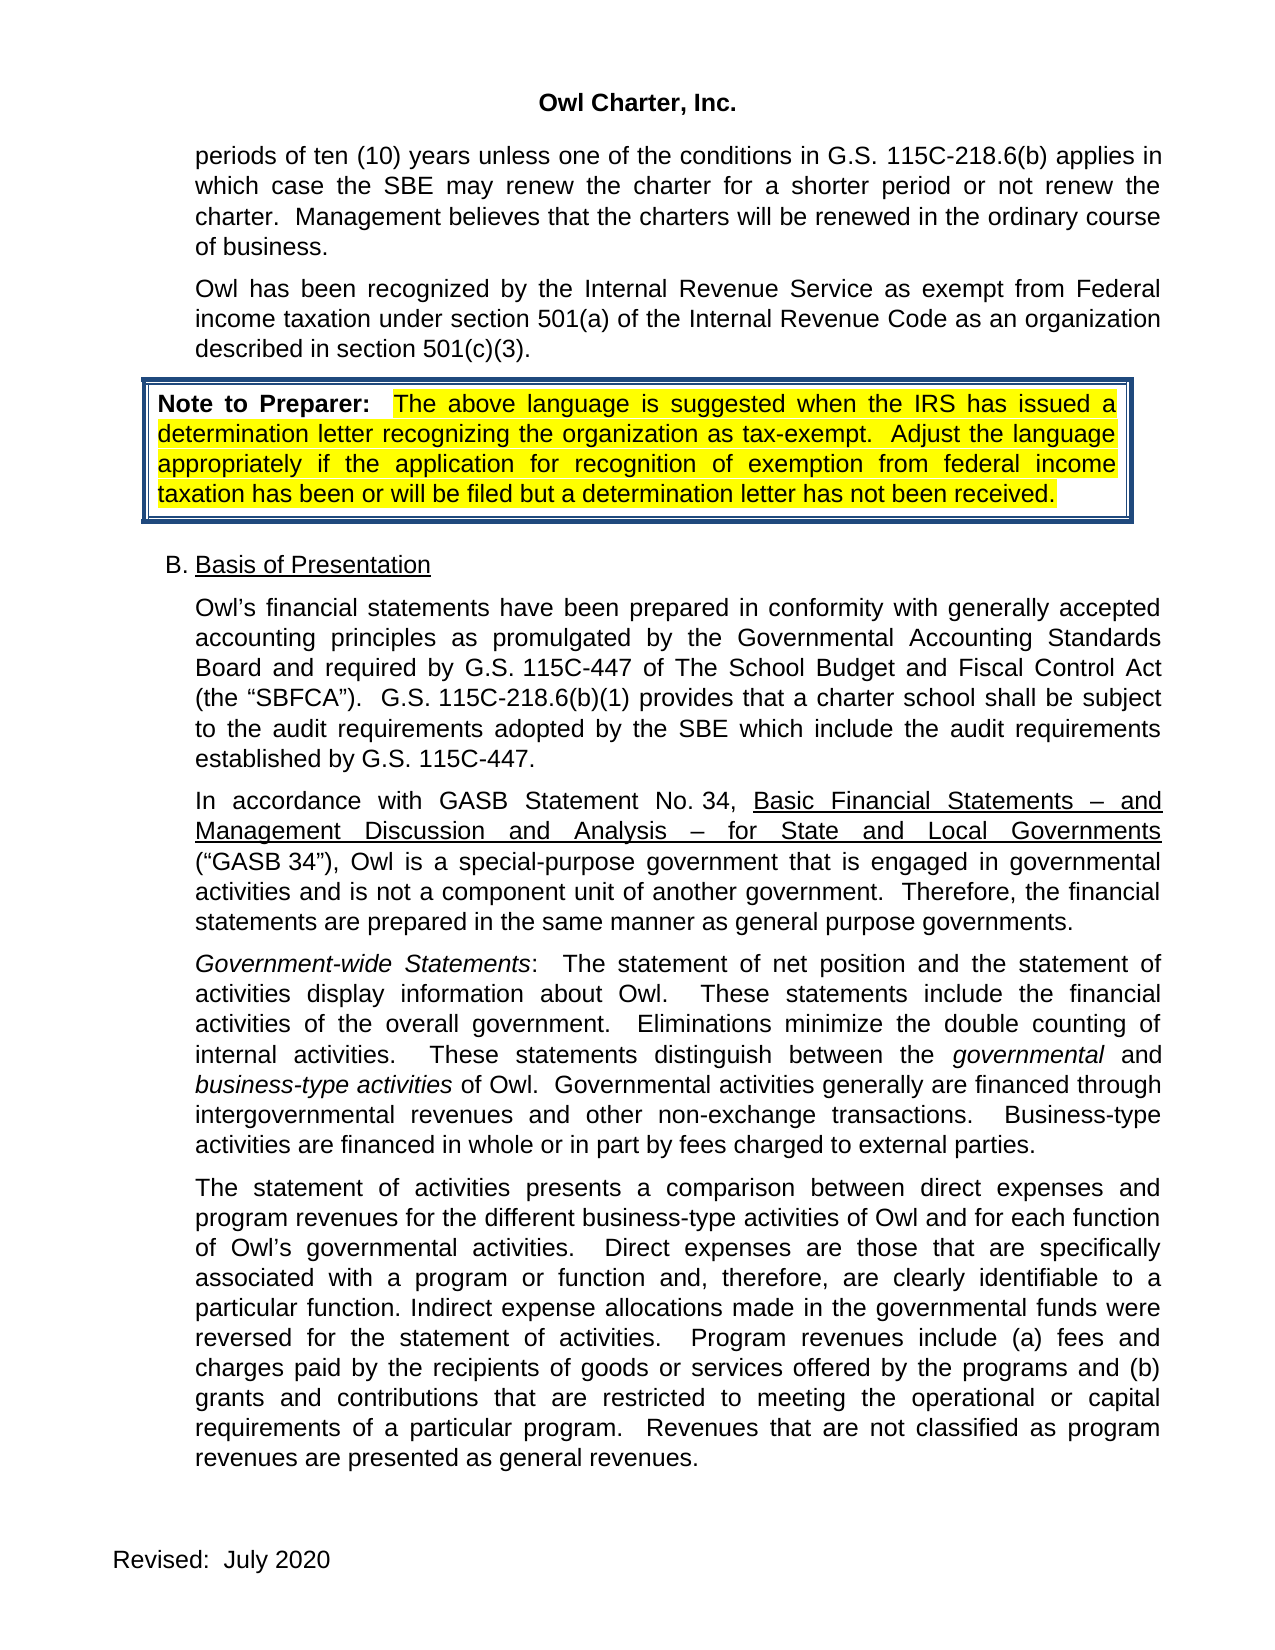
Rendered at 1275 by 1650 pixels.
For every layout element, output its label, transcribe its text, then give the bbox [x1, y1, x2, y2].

text Owl has been recognized by the Internal Revenue Service as exempt from Federal income taxation under section 501(a) of the Internal Revenue Code as an organization described in section 501(c)(3). [112, 274, 1162, 363]
text B. Basis of Presentation [112, 551, 1162, 579]
text Note to Preparer: The above language is suggested when the IRS has issued a determination letter recognizing the organization as tax-exempt. Adjust the language appropriately if the application for recognition of exemption from federal income taxation has been or will be filed but a determination letter has not been received. [149, 385, 1126, 516]
text Owl’s financial statements have been prepared in conformity with generally accepted accounting principles as promulgated by the Governmental Accounting Standards Board and required by G.S. 115C-447 of The School Budget and Fiscal Control Act (the “SBFCA”). G.S. 115C-218.6(b)(1) provides that a charter school shall be subject to the audit requirements adopted by the SBE which include the audit requirements established by G.S. 115C-447. [112, 593, 1162, 772]
text In accordance with GASB Statement No. 34, Basic Financial Statements – and Management Discussion and Analysis – for State and Local Governments (“GASB 34”), Owl is a special-purpose government that is engaged in governmental activities and is not a component unit of another government. Therefore, the financial statements are prepared in the same manner as general purpose governments. [112, 786, 1162, 935]
text The statement of activities presents a comparison between direct expenses and program revenues for the different business-type activities of Owl and for each function of Owl’s governmental activities. Direct expenses are those that are specifically associated with a program or function and, therefore, are clearly identifiable to a particular function. Indirect expense allocations made in the governmental funds were reversed for the statement of activities. Program revenues include (a) fees and charges paid by the recipients of goods or services offered by the programs and (b) grants and contributions that are restricted to meeting the operational or capital requirements of a particular program. Revenues that are not classified as program revenues are presented as general revenues. [112, 1172, 1162, 1472]
text Government-wide Statements: The statement of net position and the statement of activities display information about Owl. These statements include the financial activities of the overall government. Eliminations minimize the double counting of internal activities. These statements distinguish between the governmental and business-type activities of Owl. Governmental activities generally are financed through intergovernmental revenues and other non-exchange transactions. Business-type activities are financed in whole or in part by fees charged to external parties. [112, 949, 1162, 1159]
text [112, 141, 1162, 260]
